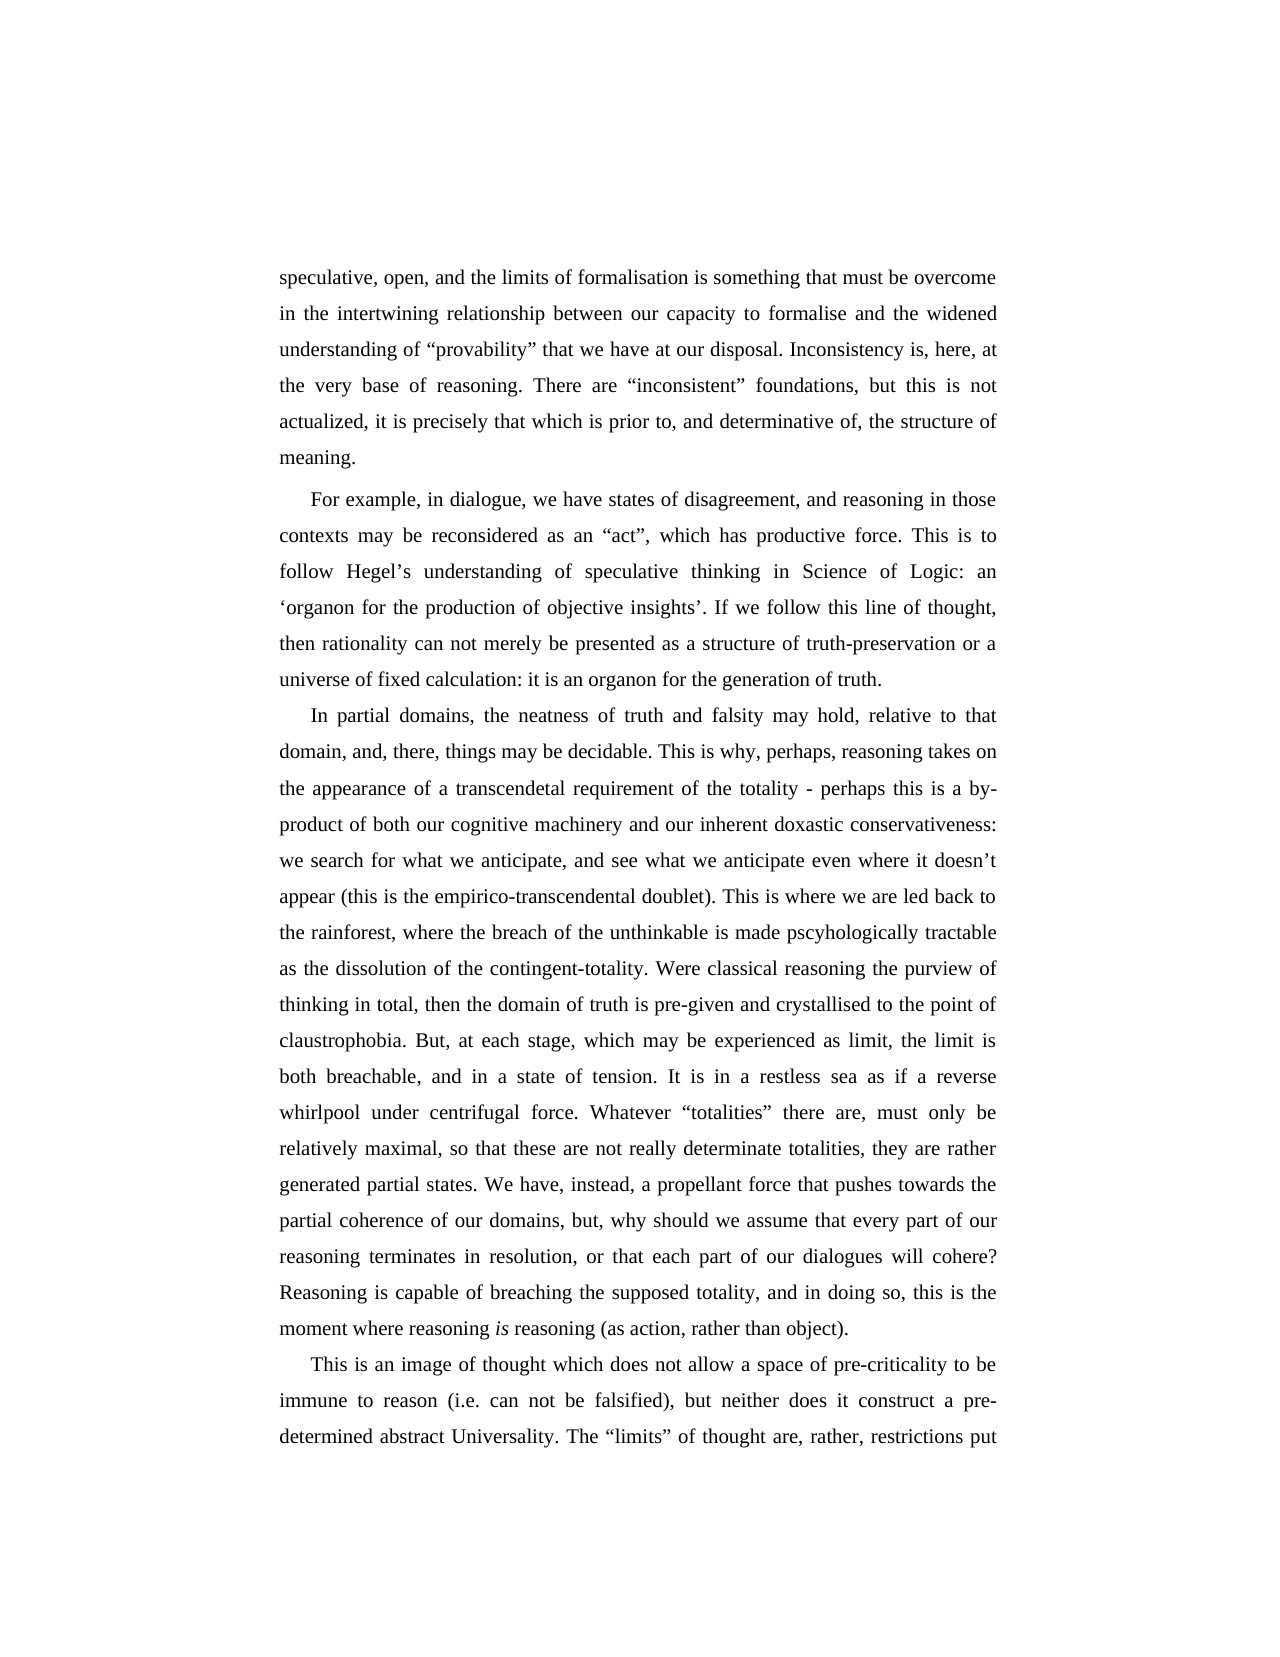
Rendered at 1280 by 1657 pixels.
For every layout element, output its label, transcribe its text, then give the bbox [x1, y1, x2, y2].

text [279, 1352, 998, 1448]
text In partial domains, the neatness of truth and falsity may hold, relative to that domain, and, there, things may be decidable. This is why, perhaps, reasoning takes on the appearance of a transcendetal requirement of the totality - perhaps this is a by-product of both our cognitive machinery and our inherent doxastic conservativeness: we search for what we anticipate, and see what we anticipate even where it doesn’t appear (this is the empirico-transcendental doublet). This is where we are led back to the rainforest, where the breach of the unthinkable is made pscyhologically tractable as the dissolution of the contingent-totality. Were classical reasoning the purview of thinking in total, then the domain of truth is pre-given and crystallised to the point of claustrophobia. But, at each stage, which may be experienced as limit, the limit is both breachable, and in a state of tension. It is in a restless sea as if a reverse whirlpool under centrifugal force. Whatever “totalities” there are, must only be relatively maximal, so that these are not really determinate totalities, they are rather generated partial states. We have, instead, a propellant force that pushes towards the partial coherence of our domains, but, why should we assume that every part of our reasoning terminates in resolution, or that each part of our dialogues will cohere? Reasoning is capable of breaching the supposed totality, and in doing so, this is the moment where reasoning is reasoning (as action, rather than object). [279, 703, 998, 1340]
text For example, in dialogue, we have states of disagreement, and reasoning in those contexts may be reconsidered as an “act”, which has productive force. This is to follow Hegel’s understanding of speculative thinking in Science of Logic: an ‘organon for the production of objective insights’. If we follow this line of thought, then rationality can not merely be presented as a structure of truth-preservation or a universe of fixed calculation: it is an organon for the generation of truth. [279, 487, 998, 691]
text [279, 264, 998, 469]
